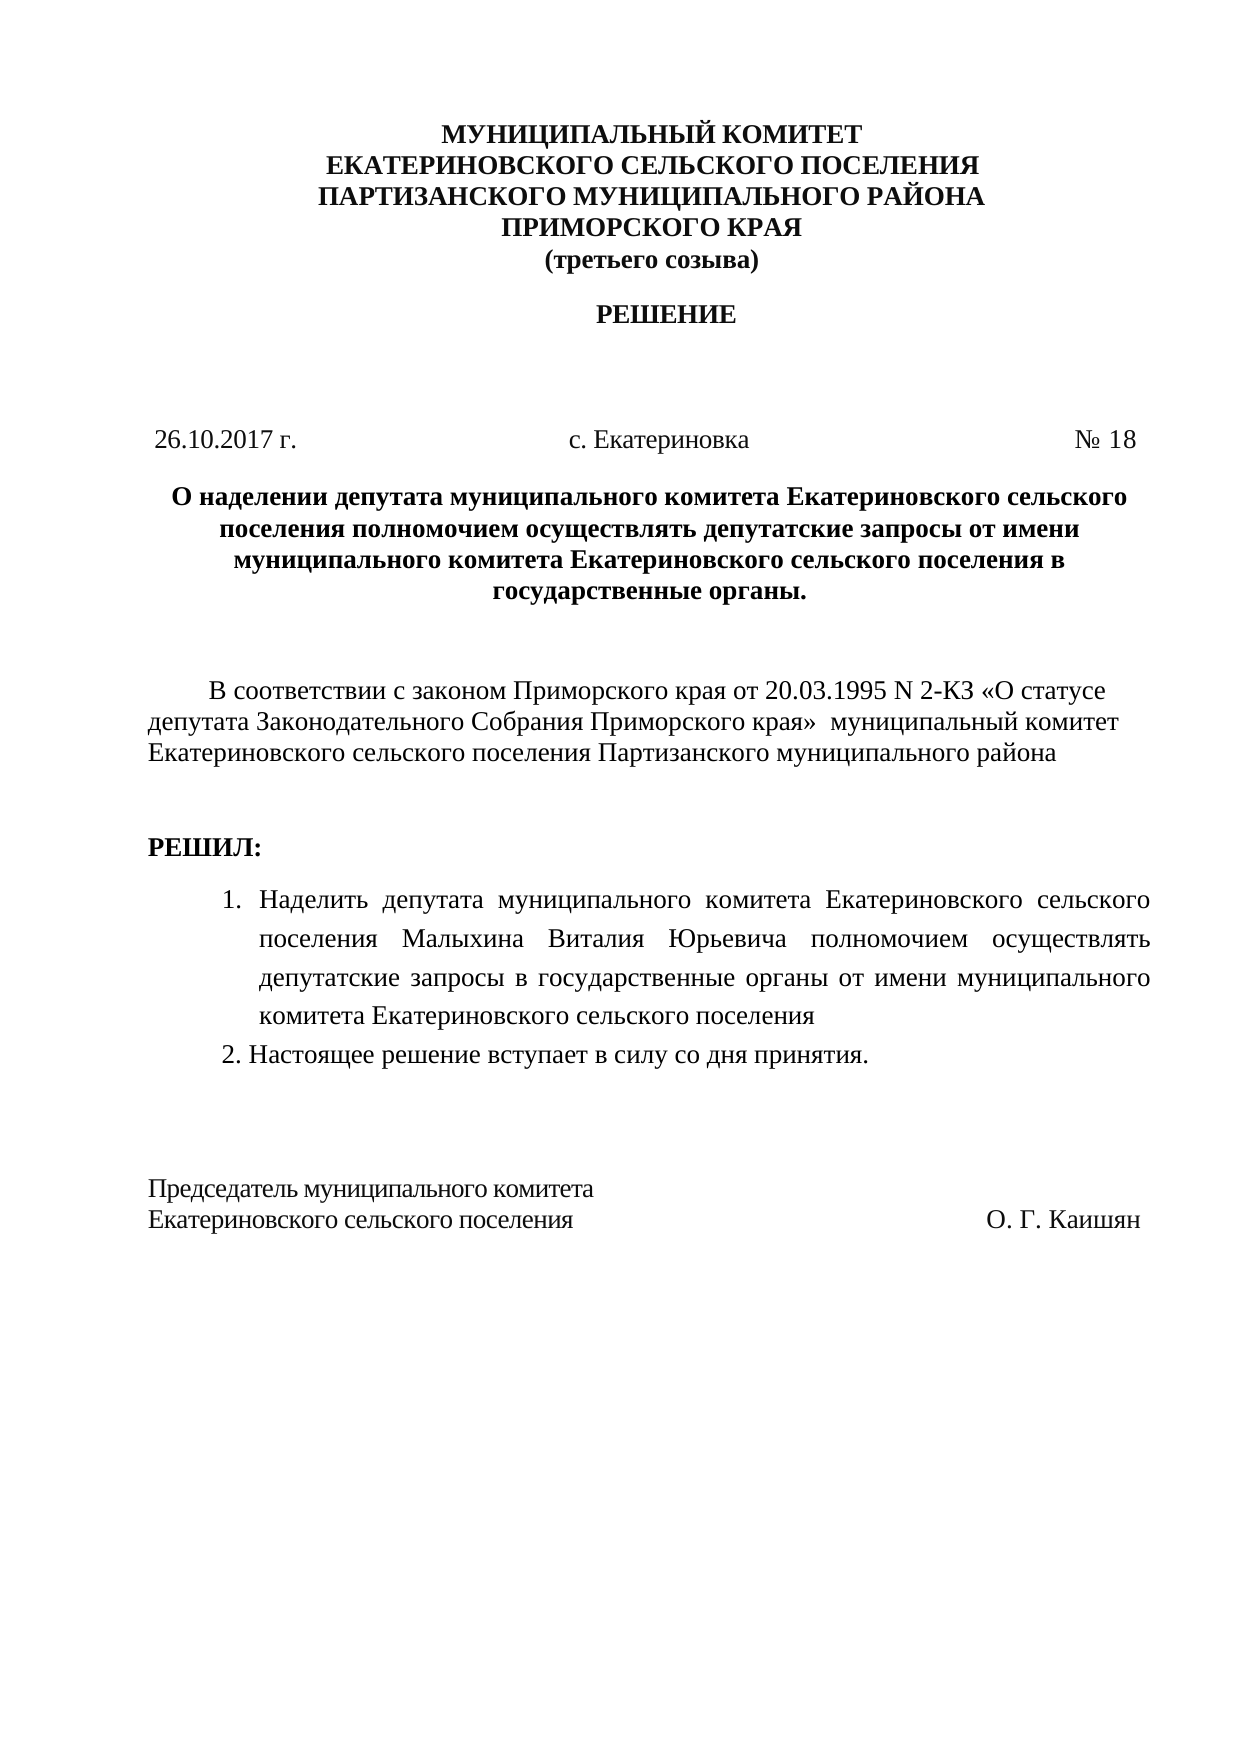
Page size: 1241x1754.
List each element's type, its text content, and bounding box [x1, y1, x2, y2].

text РЕШИЛ: [148, 832, 1152, 863]
subtitle В соответствии с законом Приморского края от 20.03.1995 N 2-КЗ «О статусе депутата Законодательного Собрания Приморского края» муниципальный комитет Екатериновского сельского поселения Партизанского муниципального района [148, 674, 1152, 768]
list Наделить депутата муниципального комитета Екатериновского сельского поселения Малыхина Виталия Юрьевича полномочием осуществлять депутатские запросы в государственные органы от имени муниципального комитета Екатериновского сельского поселения [222, 883, 1152, 1031]
text 26.10.2017 г. с. Екатериновка № 18 [148, 399, 1152, 461]
text О наделении депутата муниципального комитета Екатериновского сельского поселения полномочием осуществлять депутатские запросы от имени муниципального комитета Екатериновского сельского поселения в государственные органы. [148, 481, 1152, 605]
text РЕШЕНИЕ [448, 274, 1152, 336]
text ПАРТИЗАНСКОГО МУНИЦИПАЛЬНОГО РАЙОНА [152, 180, 1152, 212]
text МУНИЦИПАЛЬНЫЙ КОМИТЕТ [152, 118, 1152, 149]
text Екатериновского сельского поселения О. Г. Каишян [148, 1204, 1152, 1234]
text ЕКАТЕРИНОВСКОГО СЕЛЬСКОГО ПОСЕЛЕНИЯ [154, 149, 1152, 180]
text ПРИМОРСКОГО КРАЯ [152, 212, 1152, 243]
text Председатель муниципального комитета [148, 1173, 1152, 1204]
text 2. Настоящее решение вступает в силу со дня принятия. [148, 1038, 1152, 1069]
text (третьего созыва) [152, 243, 1152, 274]
